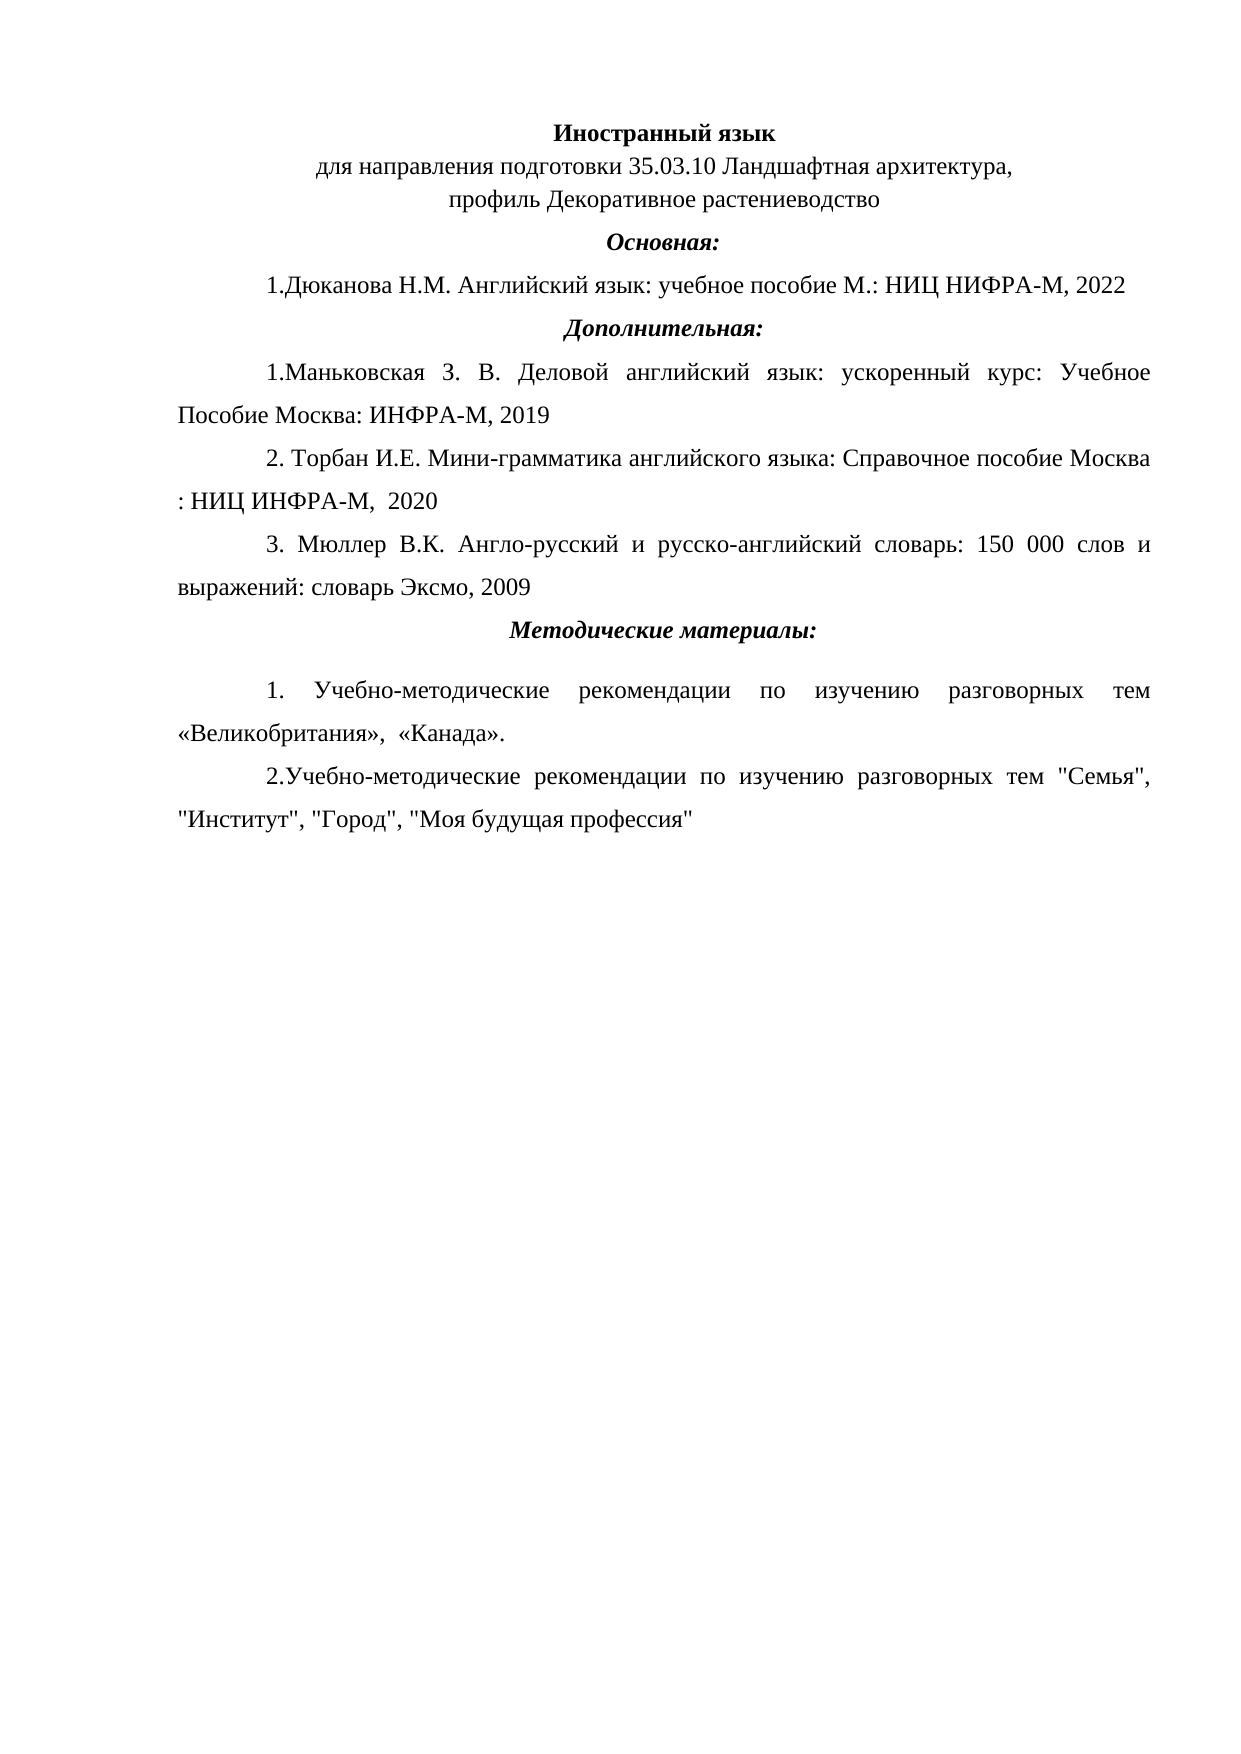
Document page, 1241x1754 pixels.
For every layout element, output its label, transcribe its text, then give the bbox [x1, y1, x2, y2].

text Иностранный язык [177, 118, 1152, 147]
text для направления подготовки 35.03.10 Ландшафтная архитектура, [177, 151, 1152, 180]
text 1.Дюканова Н.М. Английский язык: учебное пособие М.: НИЦ НИФРА-М, 2022 [177, 270, 1152, 299]
text 1.Маньковская З. В. Деловой английский язык: ускоренный курс: Учебное Пособие Москва: ИНФРА-М, 2019 [177, 357, 1152, 428]
text Дополнительная: [177, 313, 1152, 342]
text Методические материалы: [177, 615, 1152, 644]
text 1. Учебно-методические рекомендации по изучению разговорных тем «Великобритания», «Канада». [177, 675, 1152, 747]
text 2.Учебно-методические рекомендации по изучению разговорных тем "Семья", "Институт", "Город", "Моя будущая профессия" [177, 761, 1152, 833]
text Основная: [177, 227, 1152, 256]
text 2. Торбан И.Е. Мини-грамматика английского языка: Справочное пособие Москва : НИЦ ИНФРА-М, 2020 [177, 443, 1152, 515]
text профиль Декоративное растениеводство [177, 184, 1152, 213]
text 3. Мюллер В.К. Англо-русский и русско-английский словарь: 150 000 слов и выражений: словарь Эксмо, 2009 [177, 529, 1152, 601]
